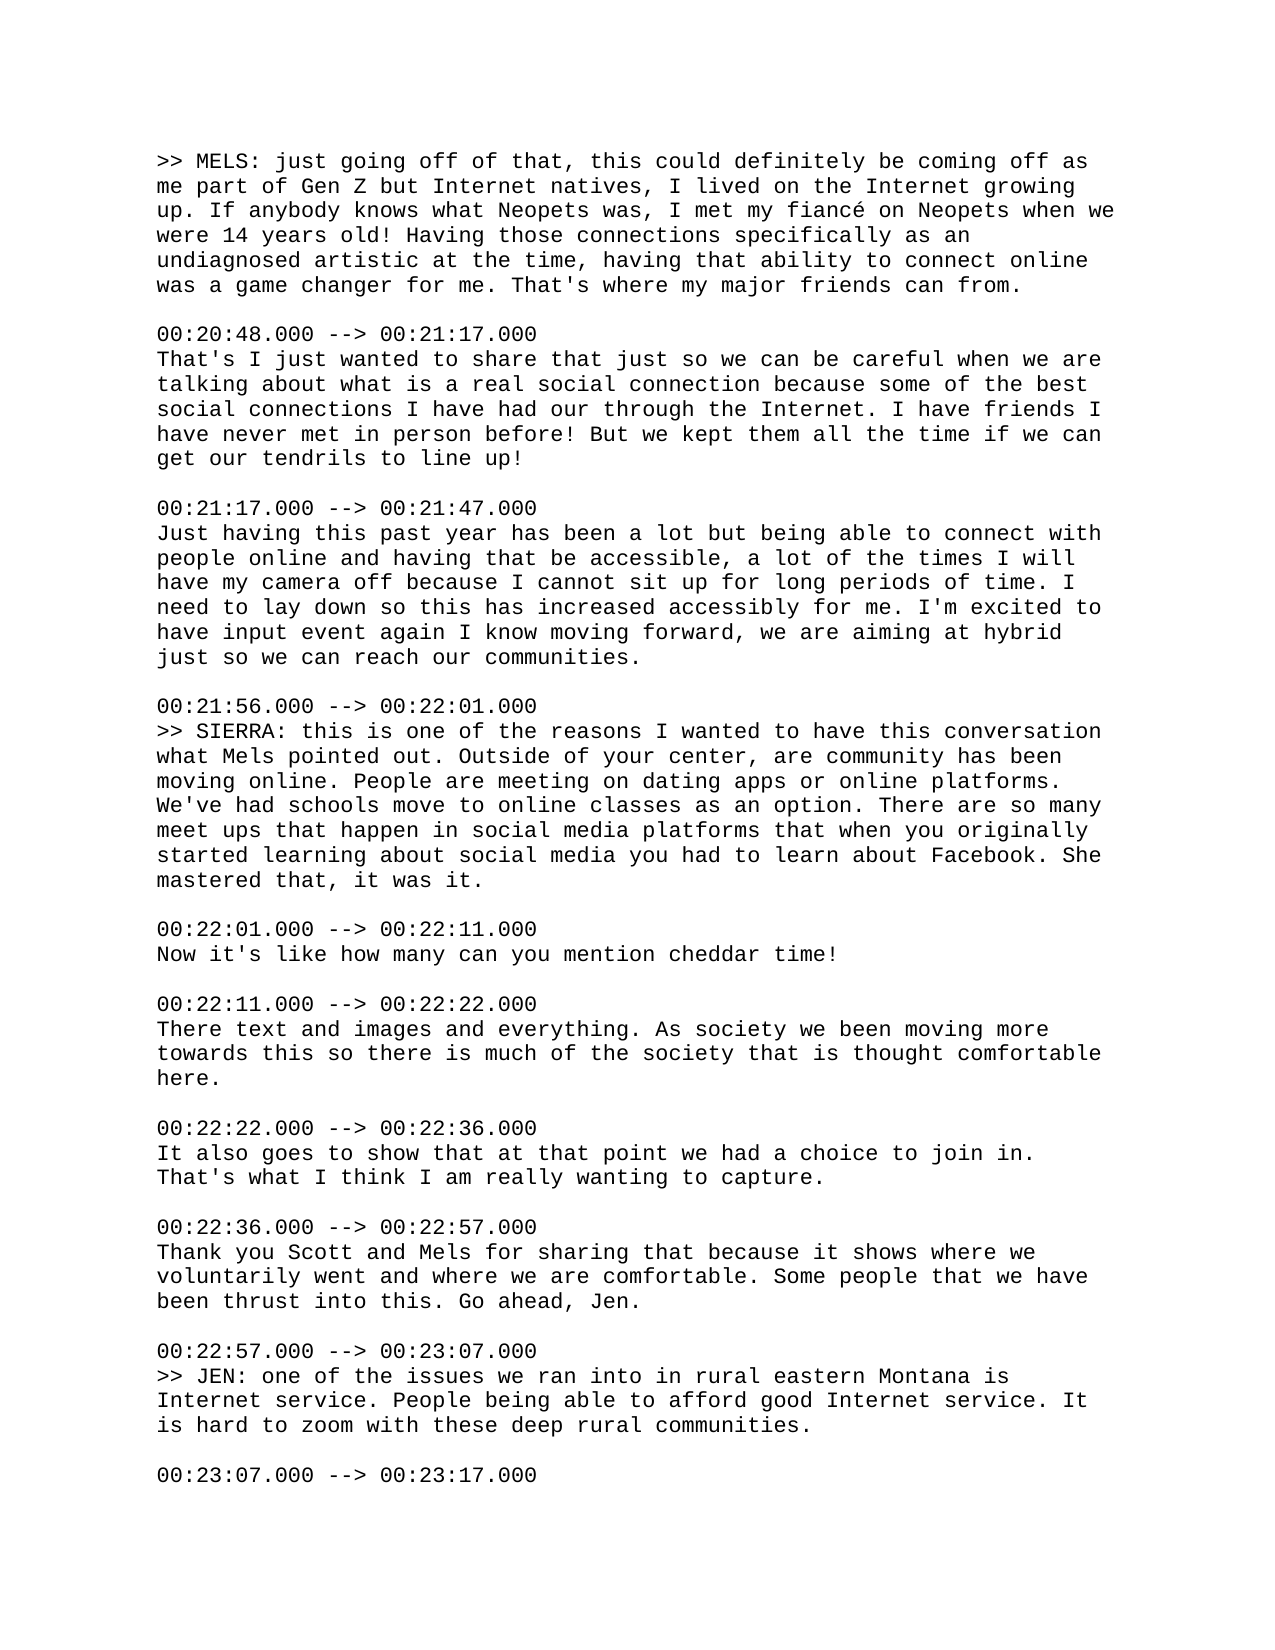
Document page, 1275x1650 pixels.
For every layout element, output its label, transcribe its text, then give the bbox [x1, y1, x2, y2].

text Now it's like how many can you mention cheddar time! [156, 943, 1118, 968]
text >> SIERRA: this is one of the reasons I wanted to have this conversation what Mels pointed out. Outside of your center, are community has been moving online. People are meeting on dating apps or online platforms. We've had schools move to online classes as an option. There are so many meet ups that happen in social media platforms that when you originally started learning about social media you had to learn about Facebook. She mastered that, it was it. [156, 720, 1118, 894]
text 00:21:17.000 --> 00:21:47.000 [156, 497, 1118, 522]
text It also goes to show that at that point we had a choice to join in. That's what I think I am really wanting to capture. [156, 1142, 1118, 1191]
text >> MELS: just going off of that, this could definitely be coming off as me part of Gen Z but Internet natives, I lived on the Internet growing up. If anybody knows what Neopets was, I met my fiancé on Neopets when we were 14 years old! Having those connections specifically as an undiagnosed artistic at the time, having that ability to connect online was a game changer for me. That's where my major friends can from. [156, 150, 1118, 299]
text 00:22:01.000 --> 00:22:11.000 [156, 918, 1118, 943]
text 00:23:07.000 --> 00:23:17.000 [156, 1464, 1118, 1489]
text 00:22:36.000 --> 00:22:57.000 [156, 1216, 1118, 1241]
text >> JEN: one of the issues we ran into in rural eastern Montana is Internet service. People being able to afford good Internet service. It is hard to zoom with these deep rural communities. [156, 1365, 1118, 1439]
text 00:22:11.000 --> 00:22:22.000 [156, 993, 1118, 1018]
text Thank you Scott and Mels for sharing that because it shows where we voluntarily went and where we are comfortable. Some people that we have been thrust into this. Go ahead, Jen. [156, 1241, 1118, 1315]
text 00:20:48.000 --> 00:21:17.000 [156, 323, 1118, 348]
text There text and images and everything. As society we been moving more towards this so there is much of the society that is thought comfortable here. [156, 1018, 1118, 1092]
text That's I just wanted to share that just so we can be careful when we are talking about what is a real social connection because some of the best social connections I have had our through the Internet. I have friends I have never met in person before! But we kept them all the time if we can get our tendrils to line up! [156, 348, 1118, 472]
text 00:22:57.000 --> 00:23:07.000 [156, 1340, 1118, 1365]
text Just having this past year has been a lot but being able to connect with people online and having that be accessible, a lot of the times I will have my camera off because I cannot sit up for long periods of time. I need to lay down so this has increased accessibly for me. I'm excited to have input event again I know moving forward, we are aiming at hybrid just so we can reach our communities. [156, 522, 1118, 671]
text 00:21:56.000 --> 00:22:01.000 [156, 695, 1118, 720]
text 00:22:22.000 --> 00:22:36.000 [156, 1117, 1118, 1142]
